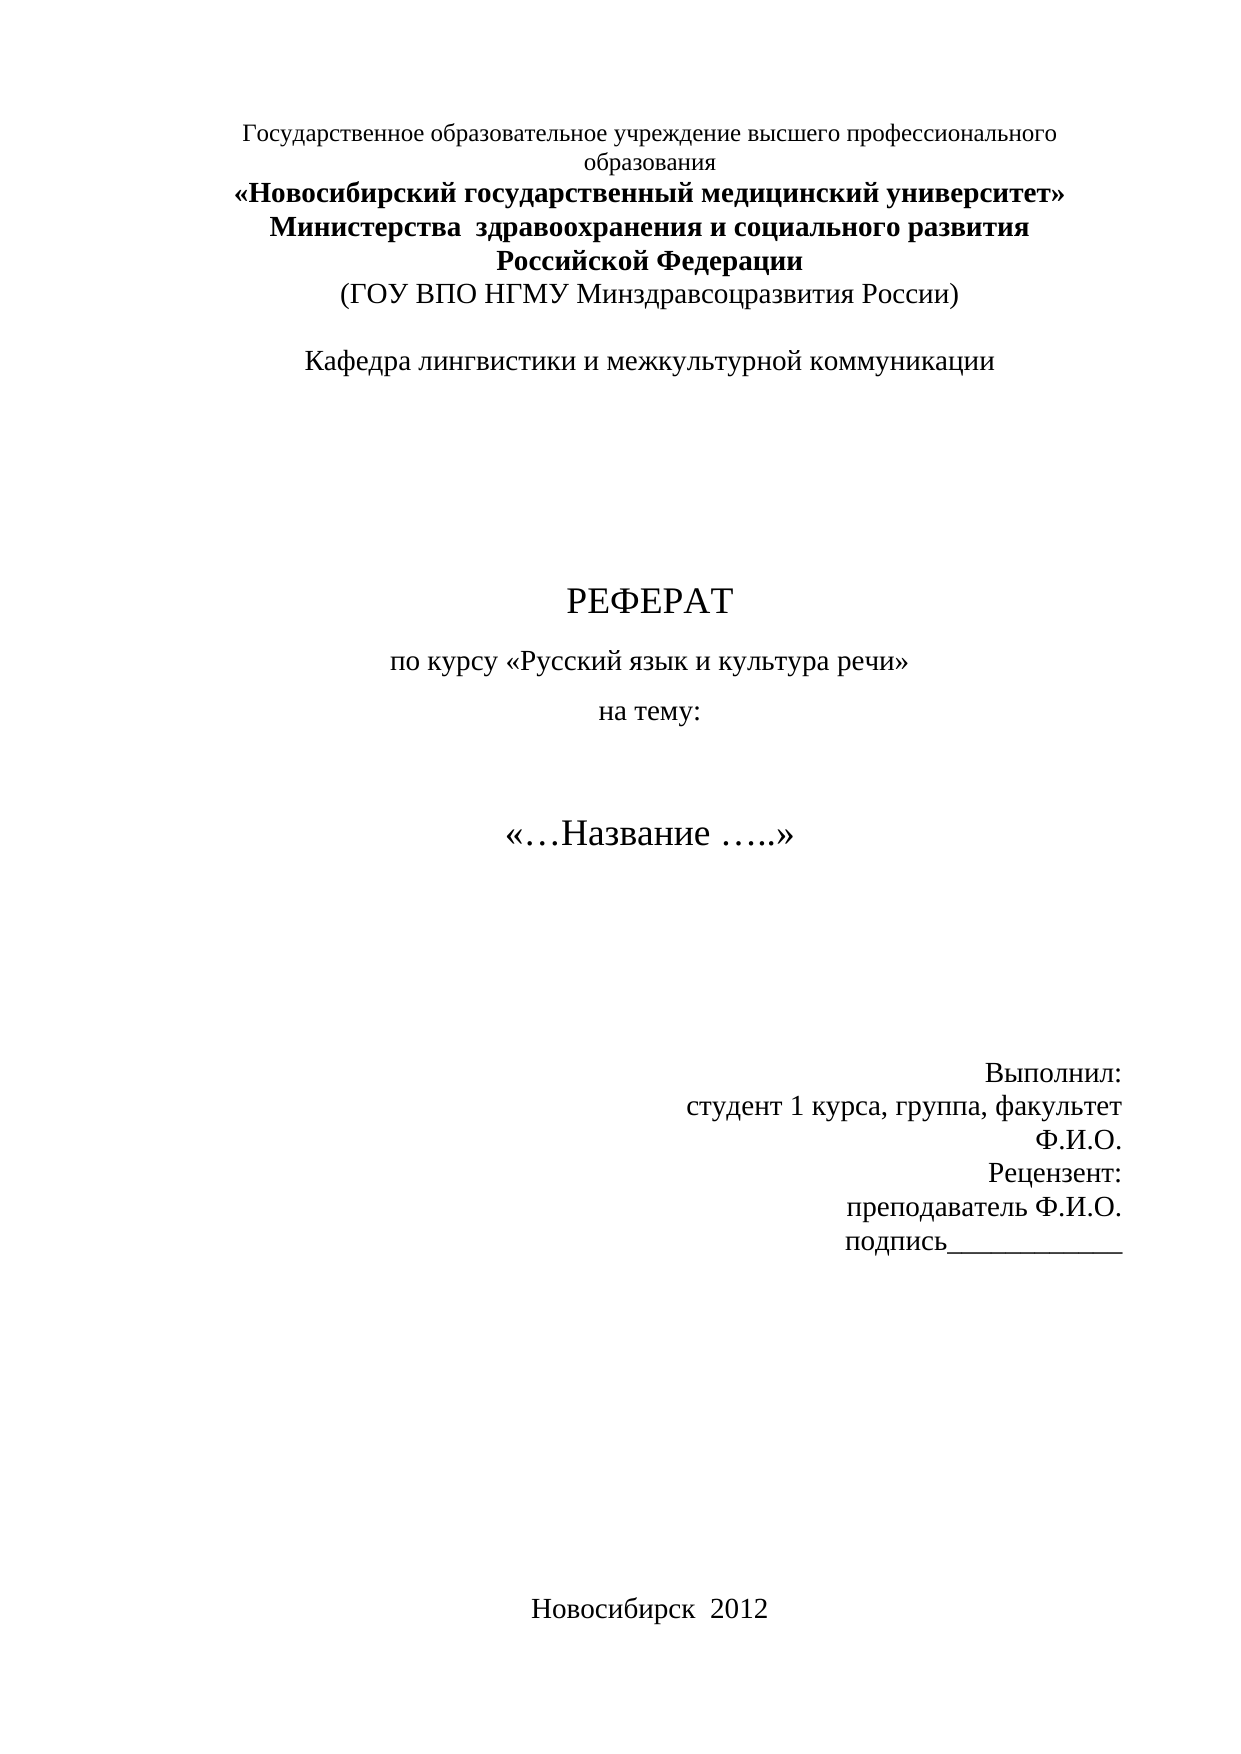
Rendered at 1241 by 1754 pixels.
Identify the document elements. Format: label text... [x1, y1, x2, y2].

text РЕФЕРАТ [177, 578, 1122, 621]
text «…Название …..» [177, 811, 1122, 854]
text Новосибирск 2012 [177, 1592, 1122, 1625]
text Министерства здравоохранения и социального развития [177, 209, 1122, 243]
text Государственное образовательное учреждение высшего профессионального образования [177, 118, 1122, 176]
text Рецензент: [177, 1156, 1122, 1189]
text на тему: [177, 693, 1122, 727]
text (ГОУ ВПО НГМУ Минздравсоцразвития России) [177, 276, 1122, 310]
text Российской Федерации [177, 243, 1122, 276]
text Ф.И.О. [177, 1122, 1122, 1156]
text по курсу «Русский язык и культура речи» [177, 643, 1122, 676]
text Кафедра лингвистики и межкультурной коммуникации [177, 343, 1122, 377]
text «Новосибирский государственный медицинский университет» [177, 176, 1122, 209]
text подпись____________ [177, 1223, 1122, 1256]
text студент 1 курса, группа, факультет [177, 1088, 1122, 1122]
text Выполнил: [177, 1055, 1122, 1088]
text преподаватель Ф.И.О. [177, 1189, 1122, 1223]
